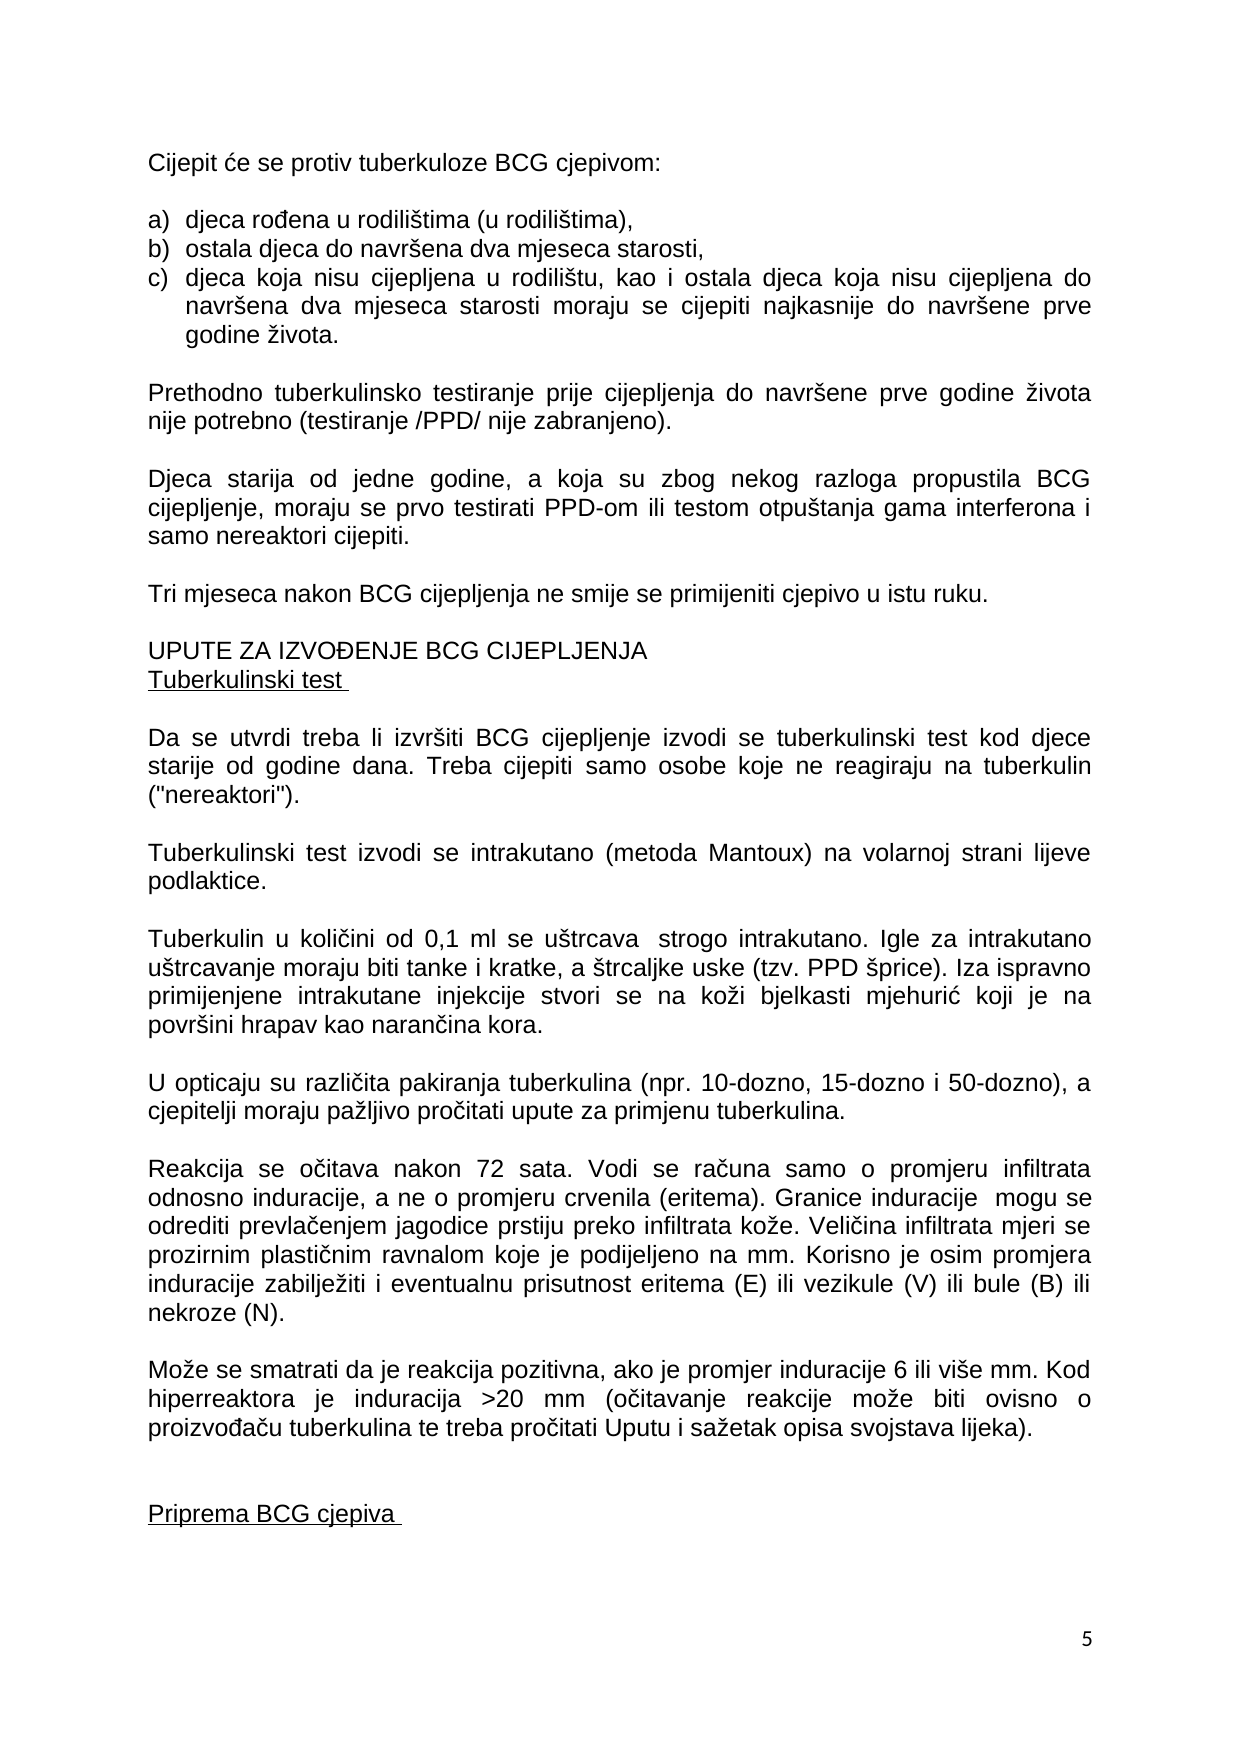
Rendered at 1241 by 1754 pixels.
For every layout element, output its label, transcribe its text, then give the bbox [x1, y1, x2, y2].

list ostala djeca do navršena dva mjeseca starosti, [148, 234, 1093, 263]
text Cijepit će se protiv tuberkuloze BCG cjepivom: [148, 148, 1093, 176]
list djeca rođena u rodilištima (u rodilištima), [148, 205, 1093, 234]
text Priprema BCG cjepiva [148, 1499, 1093, 1528]
text Da se utvrdi treba li izvršiti BCG cijepljenje izvodi se tuberkulinski test kod djece starije od godine dana. Treba cijepiti samo osobe koje ne reagiraju na tuberkulin ("nereaktori"). [148, 723, 1093, 809]
text Prethodno tuberkulinsko testiranje prije cijepljenja do navršene prve godine života nije potrebno (testiranje /PPD/ nije zabranjeno). [148, 378, 1093, 435]
text Tuberkulinski test izvodi se intrakutano (metoda Mantoux) na volarnoj strani lijeve podlaktice. [148, 838, 1093, 895]
text Reakcija se očitava nakon 72 sata. Vodi se računa samo o promjeru infiltrata odnosno induracije, a ne o promjeru crvenila (eritema). Granice induracije mogu se odrediti prevlačenjem jagodice prstiju preko infiltrata kože. Veličina infiltrata mjeri se prozirnim plastičnim ravnalom koje je podijeljeno na mm. Korisno je osim promjera induracije zabilježiti i eventualnu prisutnost eritema (E) ili vezikule (V) ili bule (B) ili nekroze (N). [148, 1154, 1093, 1326]
text Tuberkulin u količini od 0,1 ml se uštrcava strogo intrakutano. Igle za intrakutano uštrcavanje moraju biti tanke i kratke, a štrcaljke uske (tzv. PPD šprice). Iza ispravno primijenjene intrakutane injekcije stvori se na koži bjelkasti mjehurić koji je na površini hrapav kao narančina kora. [148, 924, 1093, 1039]
text UPUTE ZA IZVOĐENJE BCG CIJEPLJENJA [148, 636, 1093, 665]
text Može se smatrati da je reakcija pozitivna, ako je promjer induracije 6 ili više mm. Kod hiperreaktora je induracija >20 mm (očitavanje reakcije može biti ovisno o proizvođaču tuberkulina te treba pročitati Uputu i sažetak opisa svojstava lijeka). [148, 1355, 1093, 1441]
text Djeca starija od jedne godine, a koja su zbog nekog razloga propustila BCG cijepljenje, moraju se prvo testirati PPD-om ili testom otpuštanja gama interferona i samo nereaktori cijepiti. [148, 464, 1093, 550]
text Tuberkulinski test [148, 665, 1093, 694]
list djeca koja nisu cijepljena u rodilištu, kao i ostala djeca koja nisu cijepljena do navršena dva mjeseca starosti moraju se cijepiti najkasnije do navršene prve godine života. [148, 263, 1093, 349]
text U opticaju su različita pakiranja tuberkulina (npr. 10-dozno, 15-dozno i 50-dozno), a cjepitelji moraju pažljivo pročitati upute za primjenu tuberkulina. [148, 1068, 1093, 1125]
text Tri mjeseca nakon BCG cijepljenja ne smije se primijeniti cjepivo u istu ruku. [148, 579, 1093, 608]
